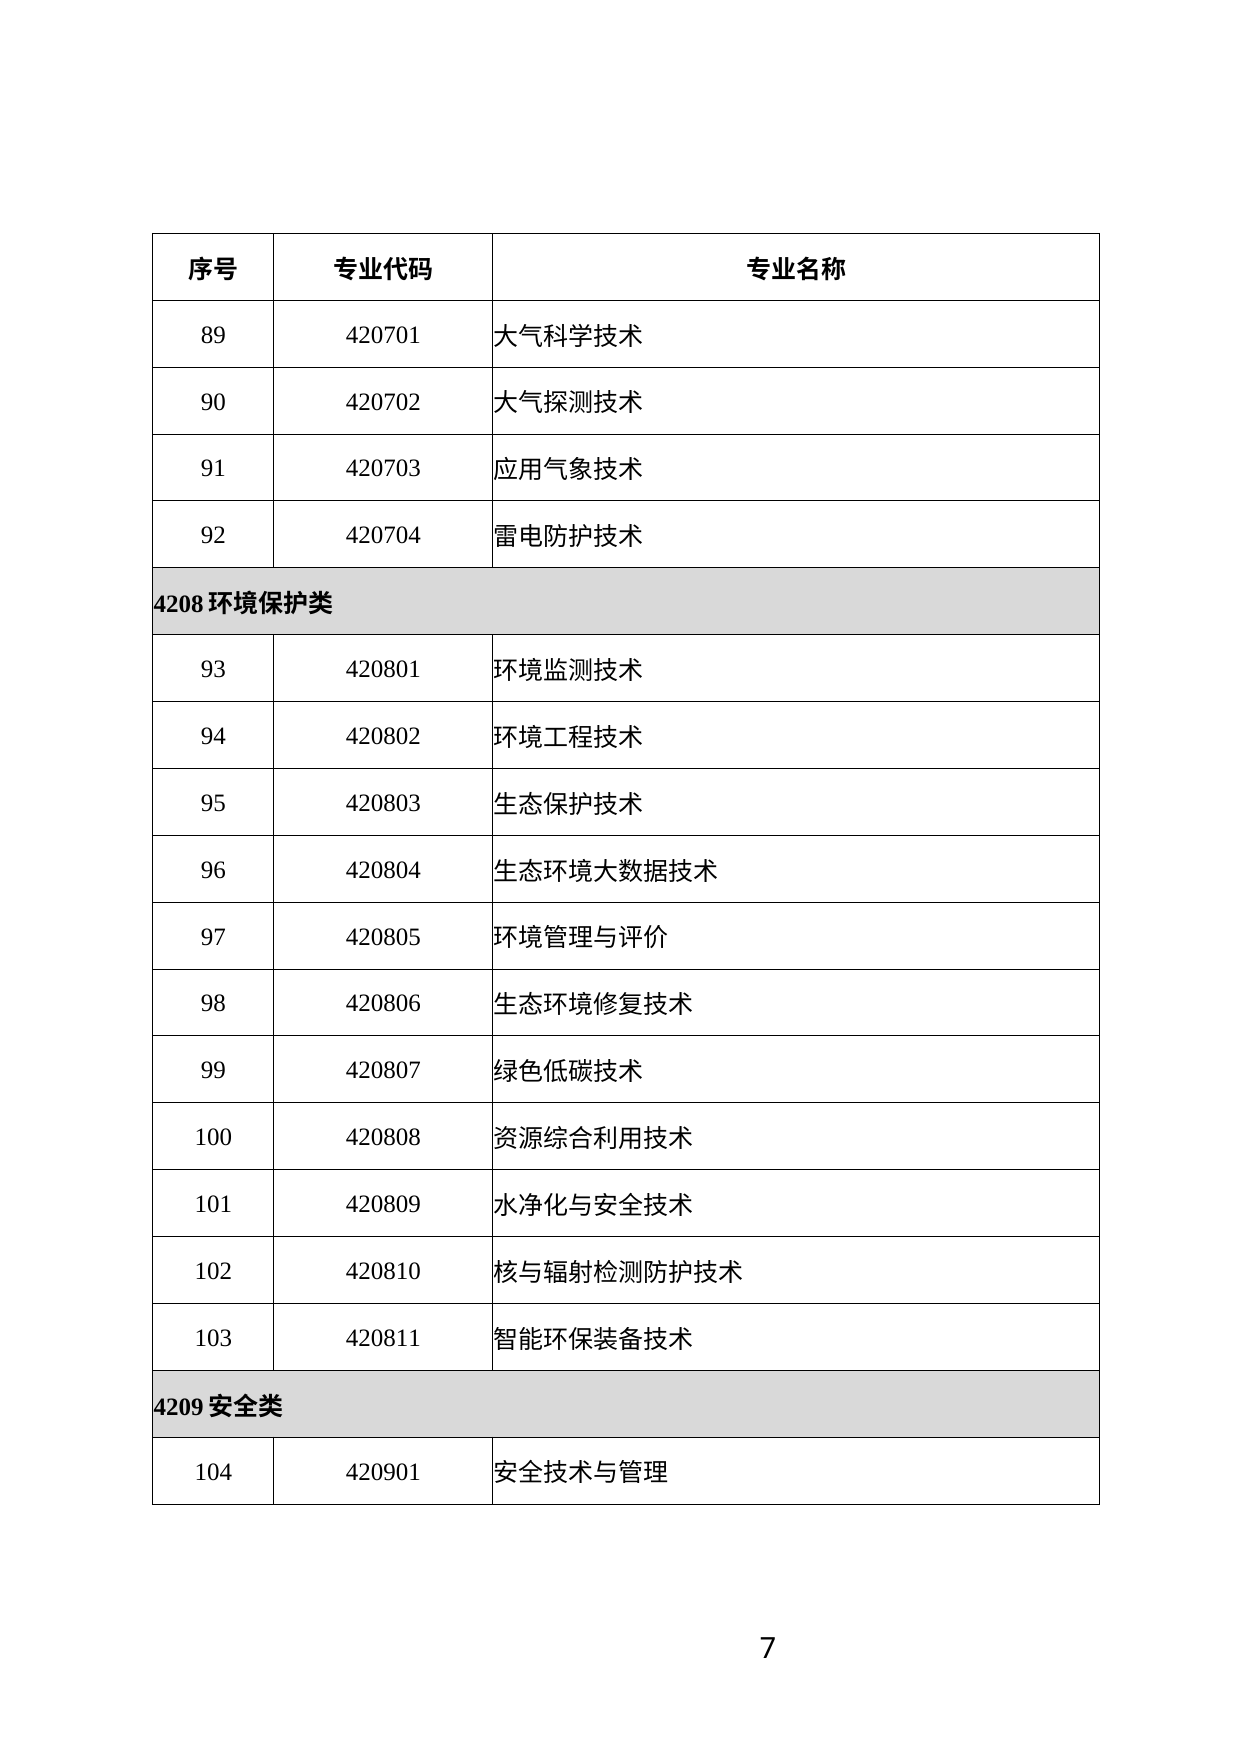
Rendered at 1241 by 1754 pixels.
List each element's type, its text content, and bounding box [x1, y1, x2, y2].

table_cell 4209安全类 [153, 1371, 1099, 1437]
table_cell 4208环境保护类 [153, 568, 1099, 634]
table_cell 环境监测技术 [493, 635, 1099, 701]
table_cell 99 [153, 1036, 273, 1102]
table_cell 420807 [274, 1036, 492, 1102]
table_cell 420806 [274, 970, 492, 1035]
table_cell 93 [153, 635, 273, 701]
table_cell 92 [153, 501, 273, 567]
table_header 专业代码 [274, 234, 492, 300]
table_cell 104 [153, 1438, 273, 1503]
table_cell 420702 [274, 368, 492, 433]
table_cell 97 [153, 903, 273, 968]
table_cell 420803 [274, 769, 492, 835]
table_header 序号 [153, 234, 273, 300]
table_cell 420802 [274, 702, 492, 768]
table_cell 420901 [274, 1438, 492, 1503]
table_cell 420804 [274, 836, 492, 902]
table_cell 生态保护技术 [493, 769, 1099, 835]
table_cell 94 [153, 702, 273, 768]
table_cell 91 [153, 435, 273, 500]
table_cell 89 [153, 301, 273, 367]
table_cell 生态环境修复技术 [493, 970, 1099, 1035]
table_cell 大气科学技术 [493, 301, 1099, 367]
table_cell 100 [153, 1103, 273, 1169]
table_cell 智能环保装备技术 [493, 1304, 1099, 1370]
table_cell 420701 [274, 301, 492, 367]
table_cell 绿色低碳技术 [493, 1036, 1099, 1102]
table_cell 水净化与安全技术 [493, 1170, 1099, 1236]
table_cell 420801 [274, 635, 492, 701]
table_cell 102 [153, 1237, 273, 1303]
table_cell 安全技术与管理 [493, 1438, 1099, 1503]
table_cell 大气探测技术 [493, 368, 1099, 433]
table_cell 420808 [274, 1103, 492, 1169]
table_cell 生态环境大数据技术 [493, 836, 1099, 902]
table_header 专业名称 [493, 234, 1099, 300]
table_cell 420805 [274, 903, 492, 968]
table_cell 101 [153, 1170, 273, 1236]
table_cell 环境工程技术 [493, 702, 1099, 768]
table_cell 420809 [274, 1170, 492, 1236]
table_cell 雷电防护技术 [493, 501, 1099, 567]
table_cell 420811 [274, 1304, 492, 1370]
table_cell 96 [153, 836, 273, 902]
table_cell 环境管理与评价 [493, 903, 1099, 968]
table_cell 核与辐射检测防护技术 [493, 1237, 1099, 1303]
table_cell 420703 [274, 435, 492, 500]
table_cell 应用气象技术 [493, 435, 1099, 500]
table_cell 98 [153, 970, 273, 1035]
table_cell 90 [153, 368, 273, 433]
table_cell 420704 [274, 501, 492, 567]
table_cell 103 [153, 1304, 273, 1370]
table_cell 420810 [274, 1237, 492, 1303]
table_cell 资源综合利用技术 [493, 1103, 1099, 1169]
table_cell 95 [153, 769, 273, 835]
